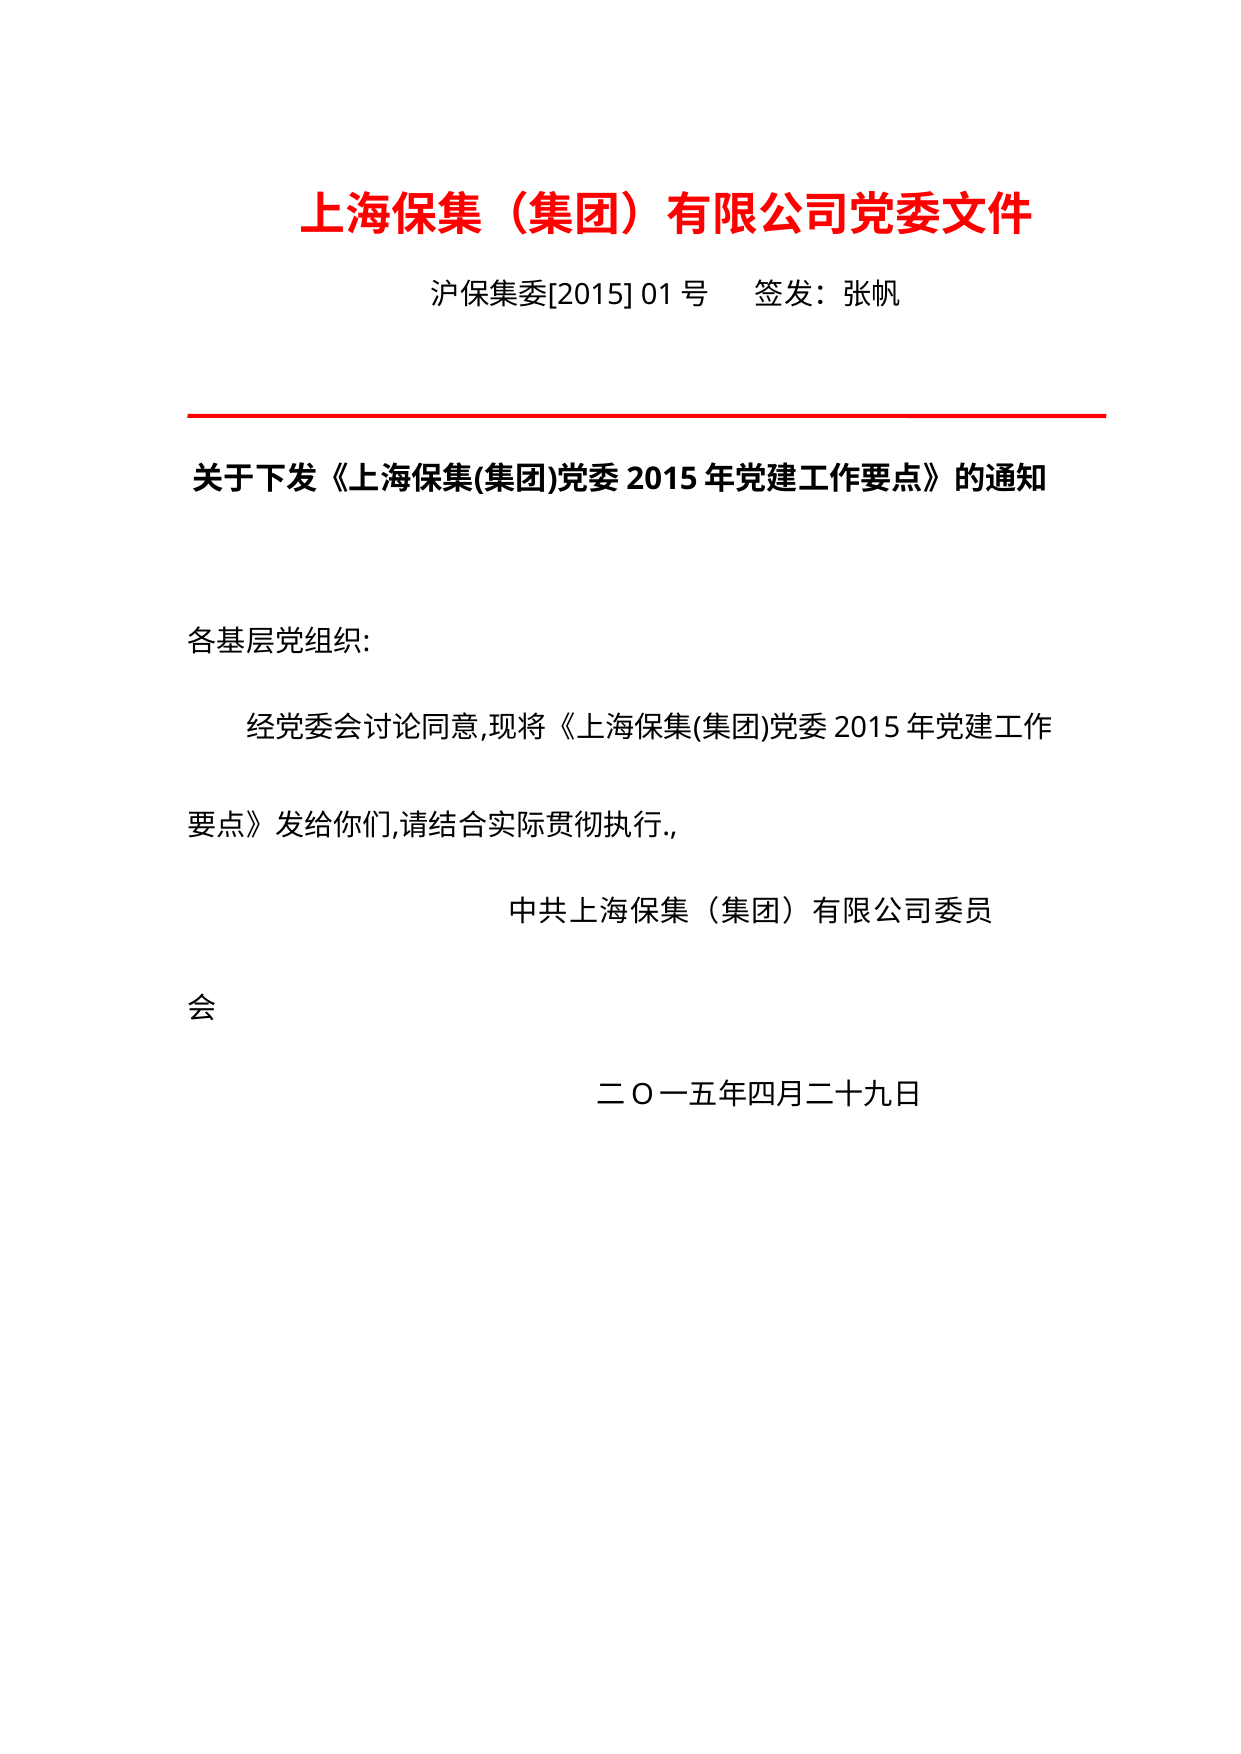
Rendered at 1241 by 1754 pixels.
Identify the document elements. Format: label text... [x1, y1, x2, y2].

text 各基层党组织: [187, 606, 1053, 671]
text 关于下发《上海保集(集团)党委2015年党建工作要点》的通知 [187, 453, 1053, 499]
text 经党委会讨论同意,现将《上海保集(集团)党委2015年党建工作要点》发给你们,请结合实际贯彻执行., [187, 692, 1053, 855]
text 上海保集（集团）有限公司党委文件 [187, 162, 1053, 259]
text 沪保集委[2015] 01号 签发：张帆 [187, 259, 1053, 324]
text 二O一五年四月二十九日 [187, 1060, 994, 1125]
text 中共上海保集（集团）有限公司委员会 [187, 876, 994, 1038]
